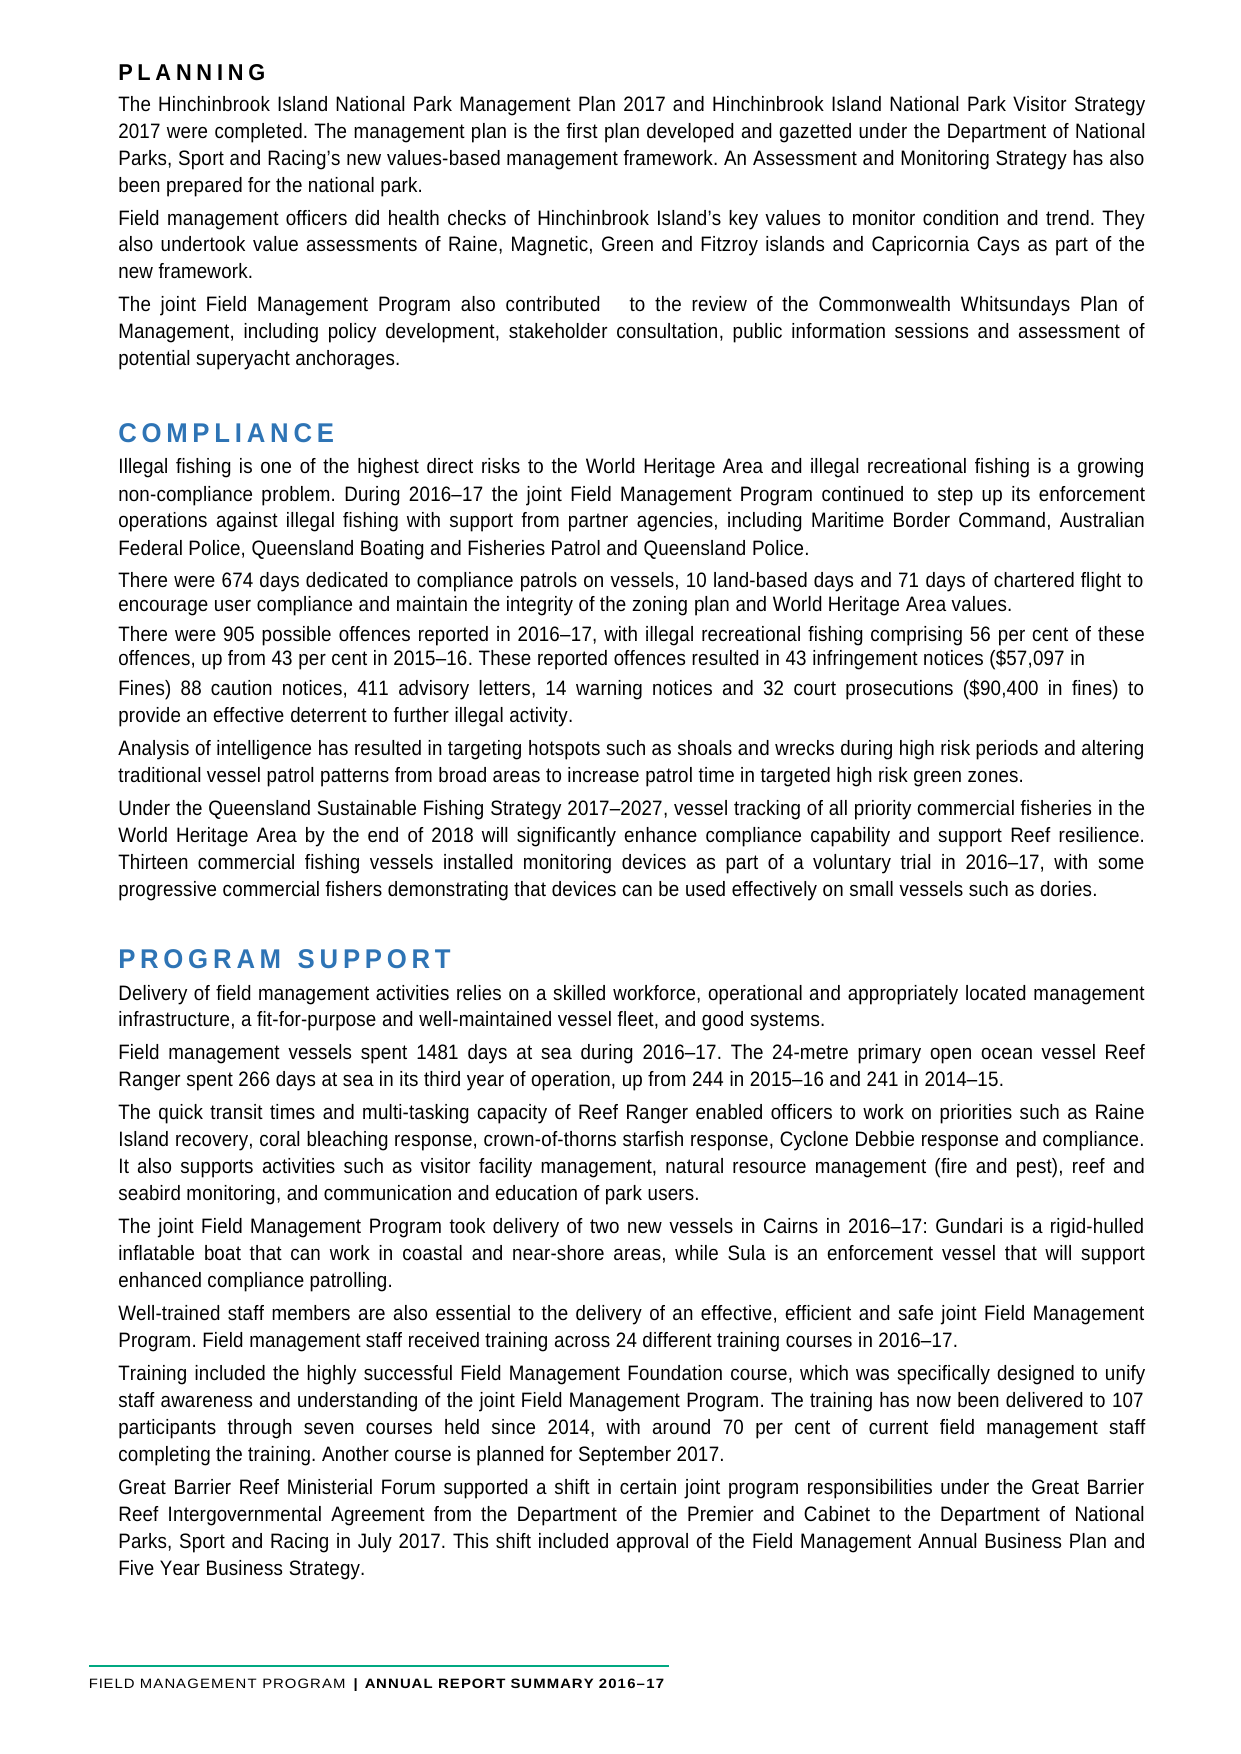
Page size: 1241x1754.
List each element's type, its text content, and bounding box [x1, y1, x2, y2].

text The quick transit times and multi-tasking capacity of Reef Ranger enabled officers to work on priorities such as Raine Island recovery, coral bleaching response, crown-of-thorns starfish response, Cyclone Debbie response and compliance. It also supports activities such as visitor facility management, natural resource management (fire and pest), reef and seabird monitoring, and communication and education of park users. [118, 1100, 1147, 1205]
text Field management officers did health checks of Hinchinbrook Island’s key values to monitor condition and trend. They also undertook value assessments of Raine, Magnetic, Green and Fitzroy islands and Capricornia Cays as part of the new framework. [118, 205, 1147, 283]
text Analysis of intelligence has resulted in targeting hotspots such as shoals and wrecks during high risk periods and altering traditional vessel patrol patterns from broad areas to increase patrol time in targeted high risk green zones. [118, 736, 1147, 787]
text There were 674 days dedicated to compliance patrols on vessels, 10 land-based days and 71 days of chartered flight to encourage user compliance and maintain the integrity of the zoning plan and World Heritage Area values. [118, 568, 1147, 616]
text The Hinchinbrook Island National Park Management Plan 2017 and Hinchinbrook Island National Park Visitor Strategy 2017 were completed. The management plan is the first plan developed and gazetted under the Department of National Parks, Sport and Racing’s new values-based management framework. An Assessment and Monitoring Strategy has also been prepared for the national park. [118, 91, 1147, 196]
text Great Barrier Reef Ministerial Forum supported a shift in certain joint program responsibilities under the Great Barrier Reef Intergovernmental Agreement from the Department of the Premier and Cabinet to the Department of National Parks, Sport and Racing in July 2017. This shift included approval of the Field Management Annual Business Plan and Five Year Business Strategy. [118, 1474, 1147, 1579]
text Training included the highly successful Field Management Foundation course, which was specifically designed to unify staff awareness and understanding of the joint Field Management Program. The training has now been delivered to 107 participants through seven courses held since 2014, with around 70 per cent of current field management staff completing the training. Another course is planned for September 2017. [118, 1361, 1147, 1466]
text The joint Field Management Program also contributed to the review of the Commonwealth Whitsundays Plan of Management, including policy development, stakeholder consultation, public information sessions and assessment of potential superyacht anchorages. [118, 292, 1147, 370]
subtitle PROGRAM SUPPORT [118, 943, 1152, 974]
text Fines) 88 caution notices, 411 advisory letters, 14 warning notices and 32 court prosecutions ($90,400 in fines) to provide an effective deterrent to further illegal activity. [118, 676, 1147, 727]
text Delivery of field management activities relies on a skilled workforce, operational and appropriately located management infrastructure, a fit-for-purpose and well-maintained vessel fleet, and good systems. [118, 980, 1147, 1031]
text Illegal fishing is one of the highest direct risks to the World Heritage Area and illegal recreational fishing is a growing non-compliance problem. During 2016–17 the joint Field Management Program continued to step up its enforcement operations against illegal fishing with support from partner agencies, including Maritime Border Command, Australian Federal Police, Queensland Boating and Fisheries Patrol and Queensland Police. [118, 454, 1147, 559]
text Under the Queensland Sustainable Fishing Strategy 2017–2027, vessel tracking of all priority commercial fisheries in the World Heritage Area by the end of 2018 will significantly enhance compliance capability and support Reef resilience. Thirteen commercial fishing vessels installed monitoring devices as part of a voluntary trial in 2016–17, with some progressive commercial fishers demonstrating that devices can be used effectively on small vessels such as dories. [118, 796, 1147, 901]
subtitle COMPLIANCE [118, 417, 1152, 448]
text Well-trained staff members are also essential to the delivery of an effective, efficient and safe joint Field Management Program. Field management staff received training across 24 different training courses in 2016–17. [118, 1301, 1147, 1352]
text There were 905 possible offences reported in 2016–17, with illegal recreational fishing comprising 56 per cent of these offences, up from 43 per cent in 2015–16. These reported offences resulted in 43 infringement notices ($57,097 in [118, 622, 1147, 670]
text PLANNING [118, 59, 1152, 86]
text Field management vessels spent 1481 days at sea during 2016–17. The 24-metre primary open ocean vessel Reef Ranger spent 266 days at sea in its third year of operation, up from 244 in 2015–16 and 241 in 2014–15. [118, 1040, 1147, 1091]
text The joint Field Management Program took delivery of two new vessels in Cairns in 2016–17: Gundari is a rigid-hulled inflatable boat that can work in coastal and near-shore areas, while Sula is an enforcement vessel that will support enhanced compliance patrolling. [118, 1214, 1147, 1292]
